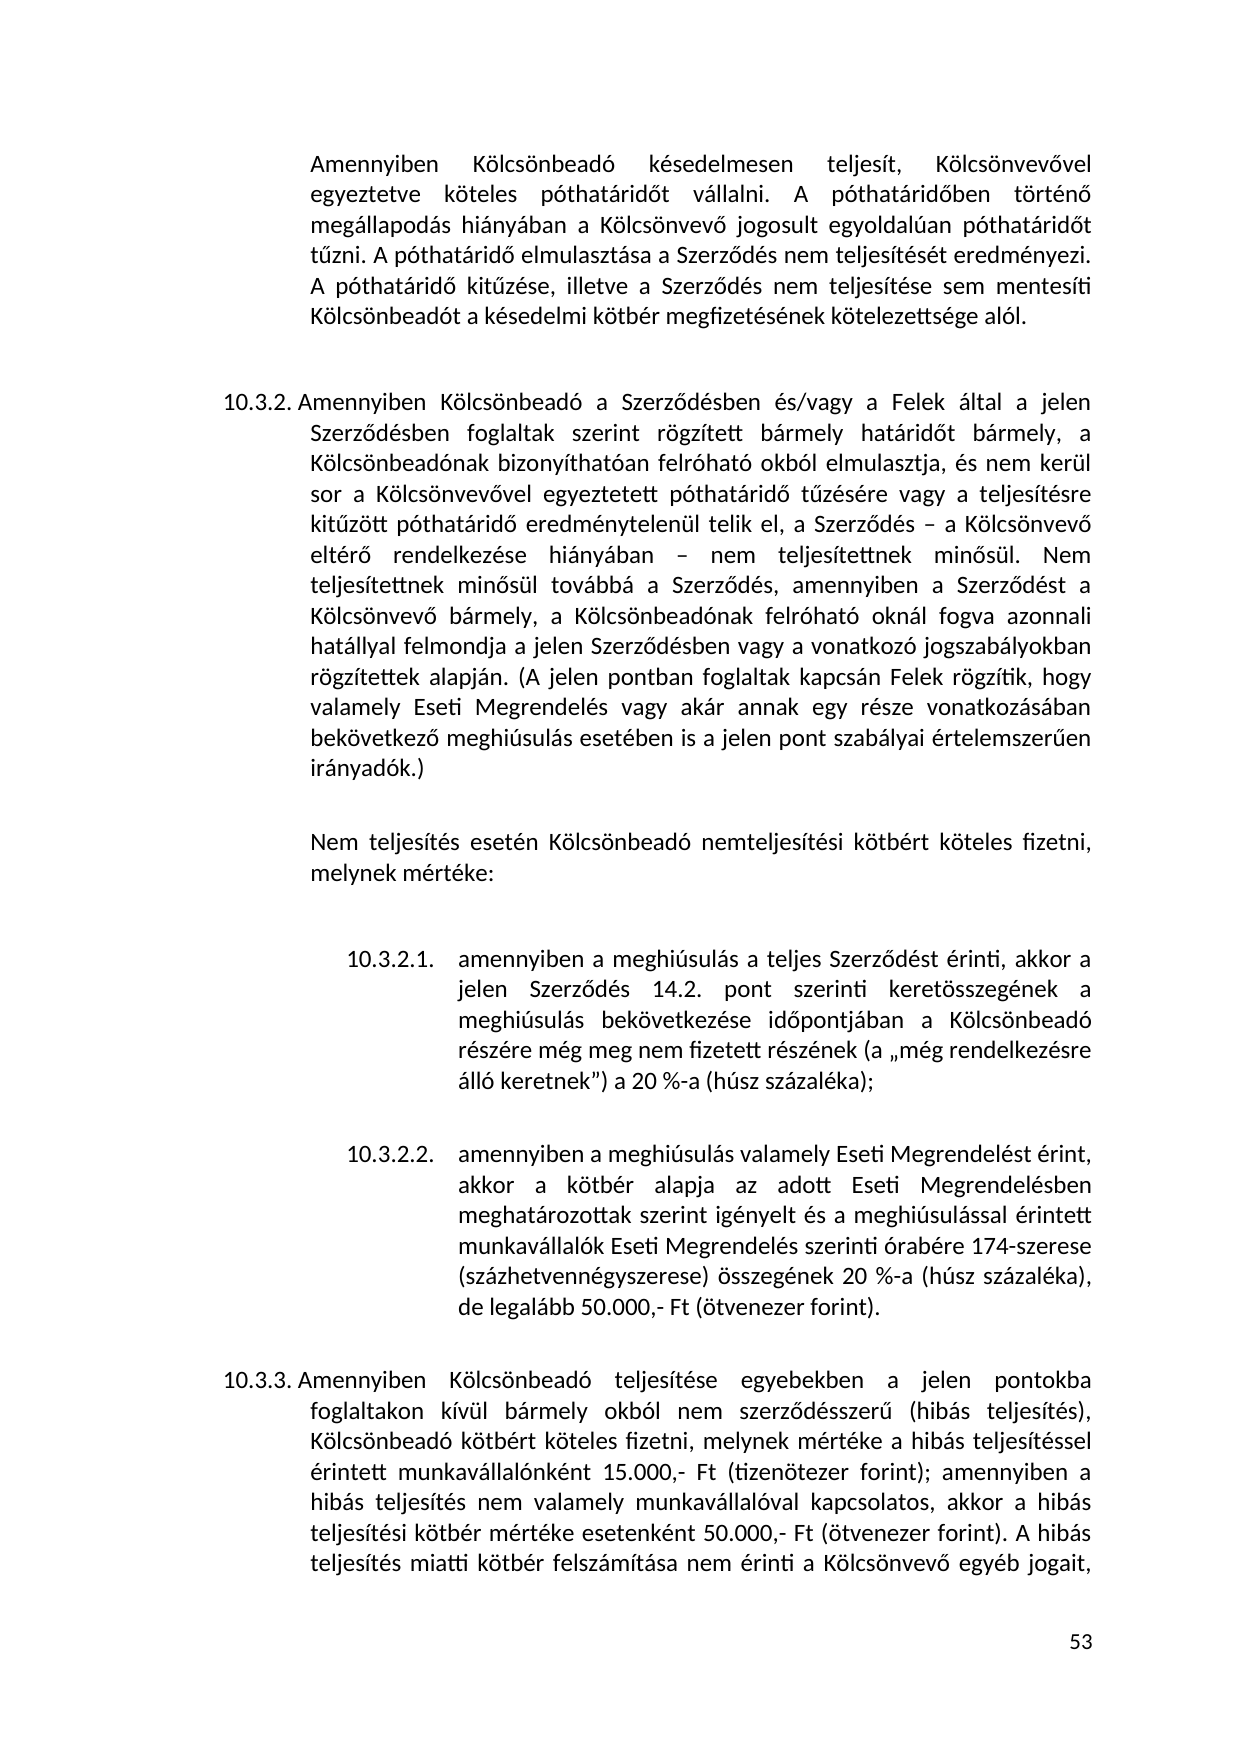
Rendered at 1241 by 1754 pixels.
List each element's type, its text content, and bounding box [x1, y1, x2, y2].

text Amennyiben Kölcsönbeadó késedelmesen teljesít, Kölcsönvevővel egyeztetve köteles póthatáridőt vállalni. A póthatáridőben történő megállapodás hiányában a Kölcsönvevő jogosult egyoldalúan póthatáridőt tűzni. A póthatáridő elmulasztása a Szerződés nem teljesítését eredményezi. A póthatáridő kitűzése, illetve a Szerződés nem teljesítése sem mentesíti Kölcsönbeadót a késedelmi kötbér megfizetésének kötelezettsége alól. [310, 148, 1092, 331]
list Amennyiben Kölcsönbeadó a Szerződésben és/vagy a Felek által a jelen Szerződésben foglaltak szerint rögzített bármely határidőt bármely, a Kölcsönbeadónak bizonyíthatóan felróható okból elmulasztja, és nem kerül sor a Kölcsönvevővel egyeztetett póthatáridő tűzésére vagy a teljesítésre kitűzött póthatáridő eredménytelenül telik el, a Szerződés – a Kölcsönvevő eltérő rendelkezése hiányában – nem teljesítettnek minősül. Nem teljesítettnek minősül továbbá a Szerződés, amennyiben a Szerződést a Kölcsönvevő bármely, a Kölcsönbeadónak felróható oknál fogva azonnali hatállyal felmondja a jelen Szerződésben vagy a vonatkozó jogszabályokban rögzítettek alapján. (A jelen pontban foglaltak kapcsán Felek rögzítik, hogy valamely Eseti Megrendelés vagy akár annak egy része vonatkozásában bekövetkező meghiúsulás esetében is a jelen pont szabályai értelemszerűen irányadók.) [223, 386, 1092, 783]
list amennyiben a meghiúsulás a teljes Szerződést érinti, akkor a jelen Szerződés 14.2. pont szerinti keretösszegének a meghiúsulás bekövetkezése időpontjában a Kölcsönbeadó részére még meg nem fizetett részének (a „még rendelkezésre álló keretnek”) a 20 %-a (húsz százaléka); [346, 943, 1092, 1095]
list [223, 1364, 1092, 1578]
text Nem teljesítés esetén Kölcsönbeadó nemteljesítési kötbért köteles fizetni, melynek mértéke: [310, 826, 1092, 887]
list amennyiben a meghiúsulás valamely Eseti Megrendelést érint, akkor a kötbér alapja az adott Eseti Megrendelésben meghatározottak szerint igényelt és a meghiúsulással érintett munkavállalók Eseti Megrendelés szerinti órabére 174-szerese (százhetvennégyszerese) összegének 20 %-a (húsz százaléka), de legalább 50.000,- Ft (ötvenezer forint). [346, 1138, 1092, 1321]
